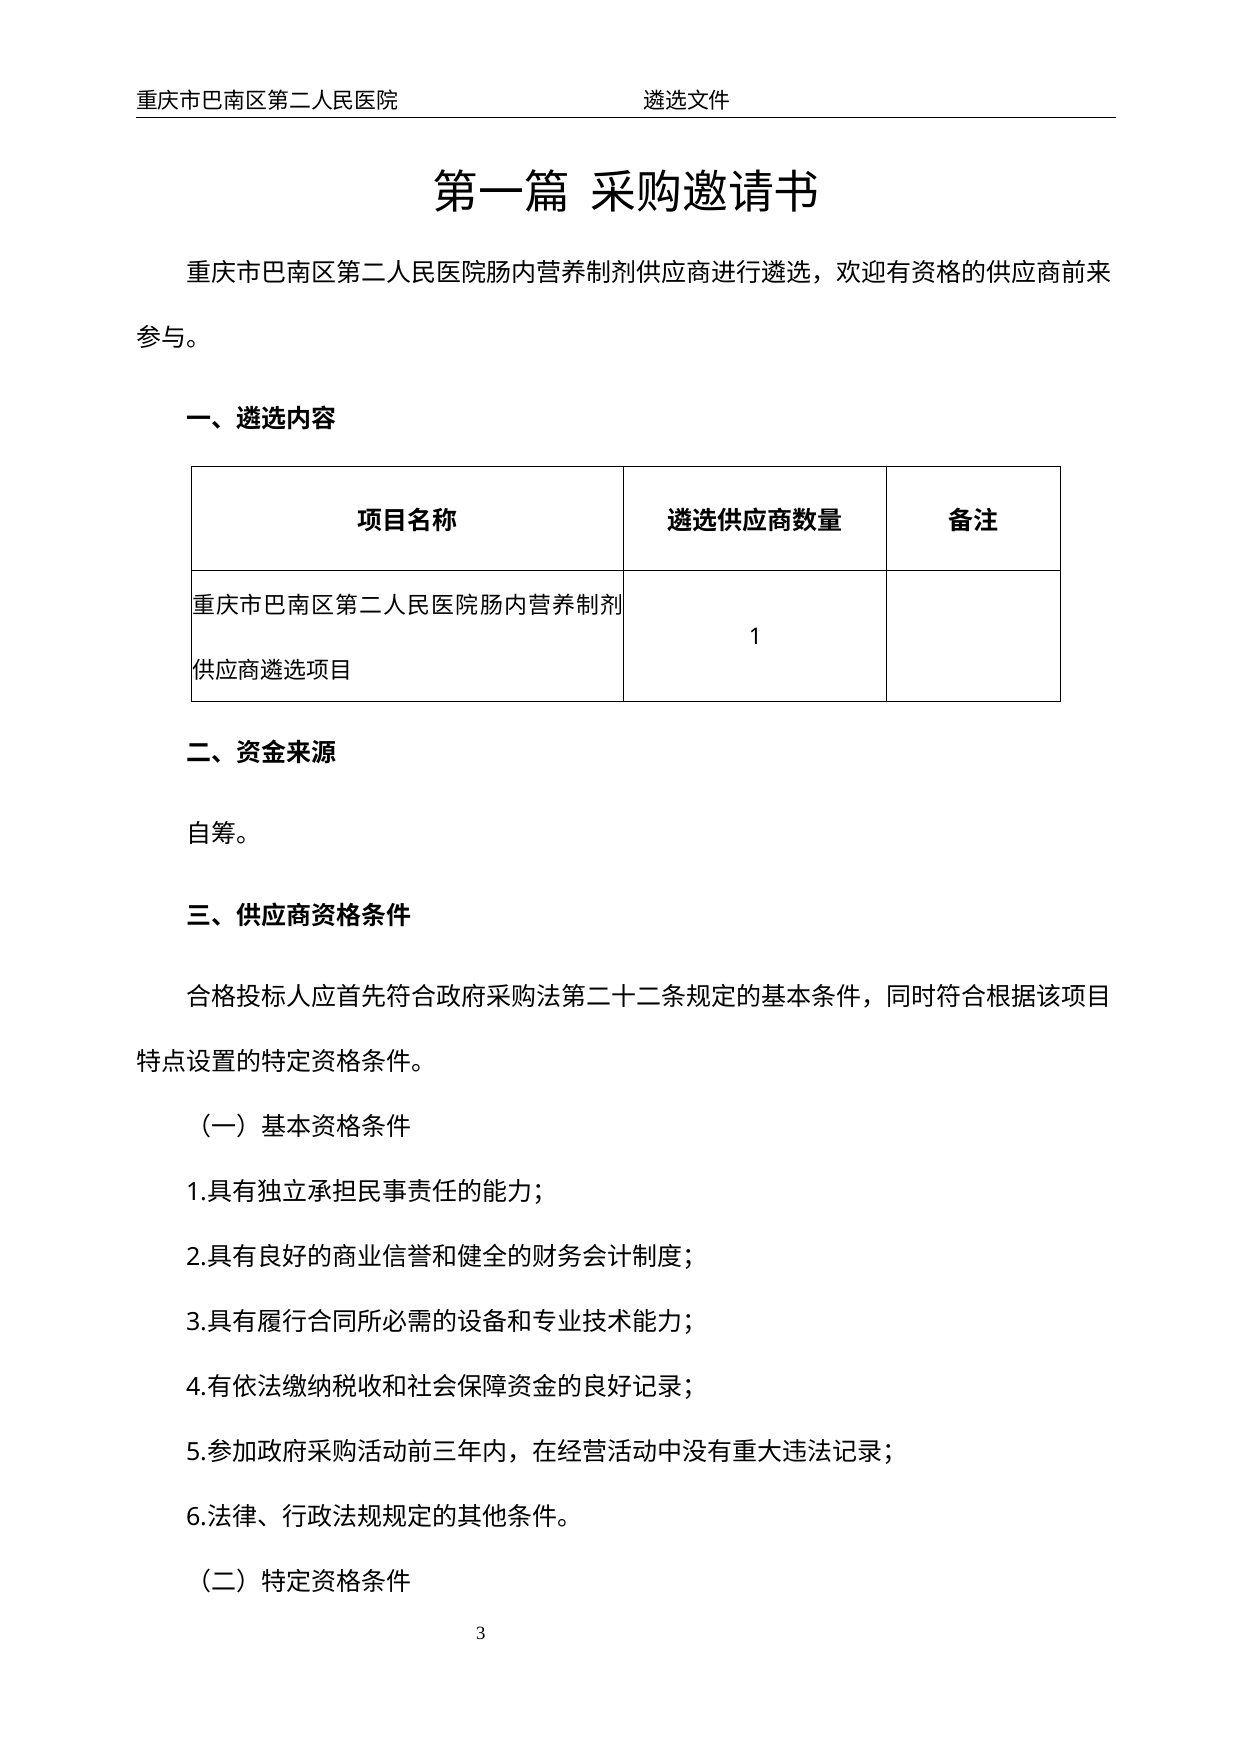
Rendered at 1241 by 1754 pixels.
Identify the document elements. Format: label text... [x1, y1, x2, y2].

subtitle 第一篇 采购邀请书 [136, 139, 1116, 222]
text 重庆市巴南区第二人民医院肠内营养制剂供应商进行遴选，欢迎有资格的供应商前来参与。 [136, 238, 1116, 368]
text （一）基本资格条件 [136, 1092, 1116, 1157]
text 1.具有独立承担民事责任的能力； [136, 1157, 1116, 1222]
text 5.参加政府采购活动前三年内，在经营活动中没有重大违法记录； [136, 1417, 1116, 1482]
text 2.具有良好的商业信誉和健全的财务会计制度； [136, 1222, 1116, 1287]
table_header 项目名称 [192, 467, 623, 570]
text 4.有依法缴纳税收和社会保障资金的良好记录； [136, 1352, 1116, 1417]
text 合格投标人应首先符合政府采购法第二十二条规定的基本条件，同时符合根据该项目特点设置的特定资格条件。 [136, 962, 1116, 1092]
table_cell 重庆市巴南区第二人民医院肠内营养制剂供应商遴选项目 [192, 571, 623, 701]
text 三、供应商资格条件 [136, 881, 1116, 946]
text 一、遴选内容 [136, 384, 1116, 449]
table_header 遴选供应商数量 [624, 467, 886, 570]
text 自筹。 [136, 799, 1116, 864]
text 二、资金来源 [136, 718, 1116, 783]
table_cell 1 [624, 571, 886, 701]
table_cell [887, 571, 1060, 701]
table_header 备注 [887, 467, 1060, 570]
text 3.具有履行合同所必需的设备和专业技术能力； [136, 1287, 1116, 1352]
text 6.法律、行政法规规定的其他条件。 [136, 1482, 1116, 1547]
text （二）特定资格条件 [136, 1547, 1116, 1612]
